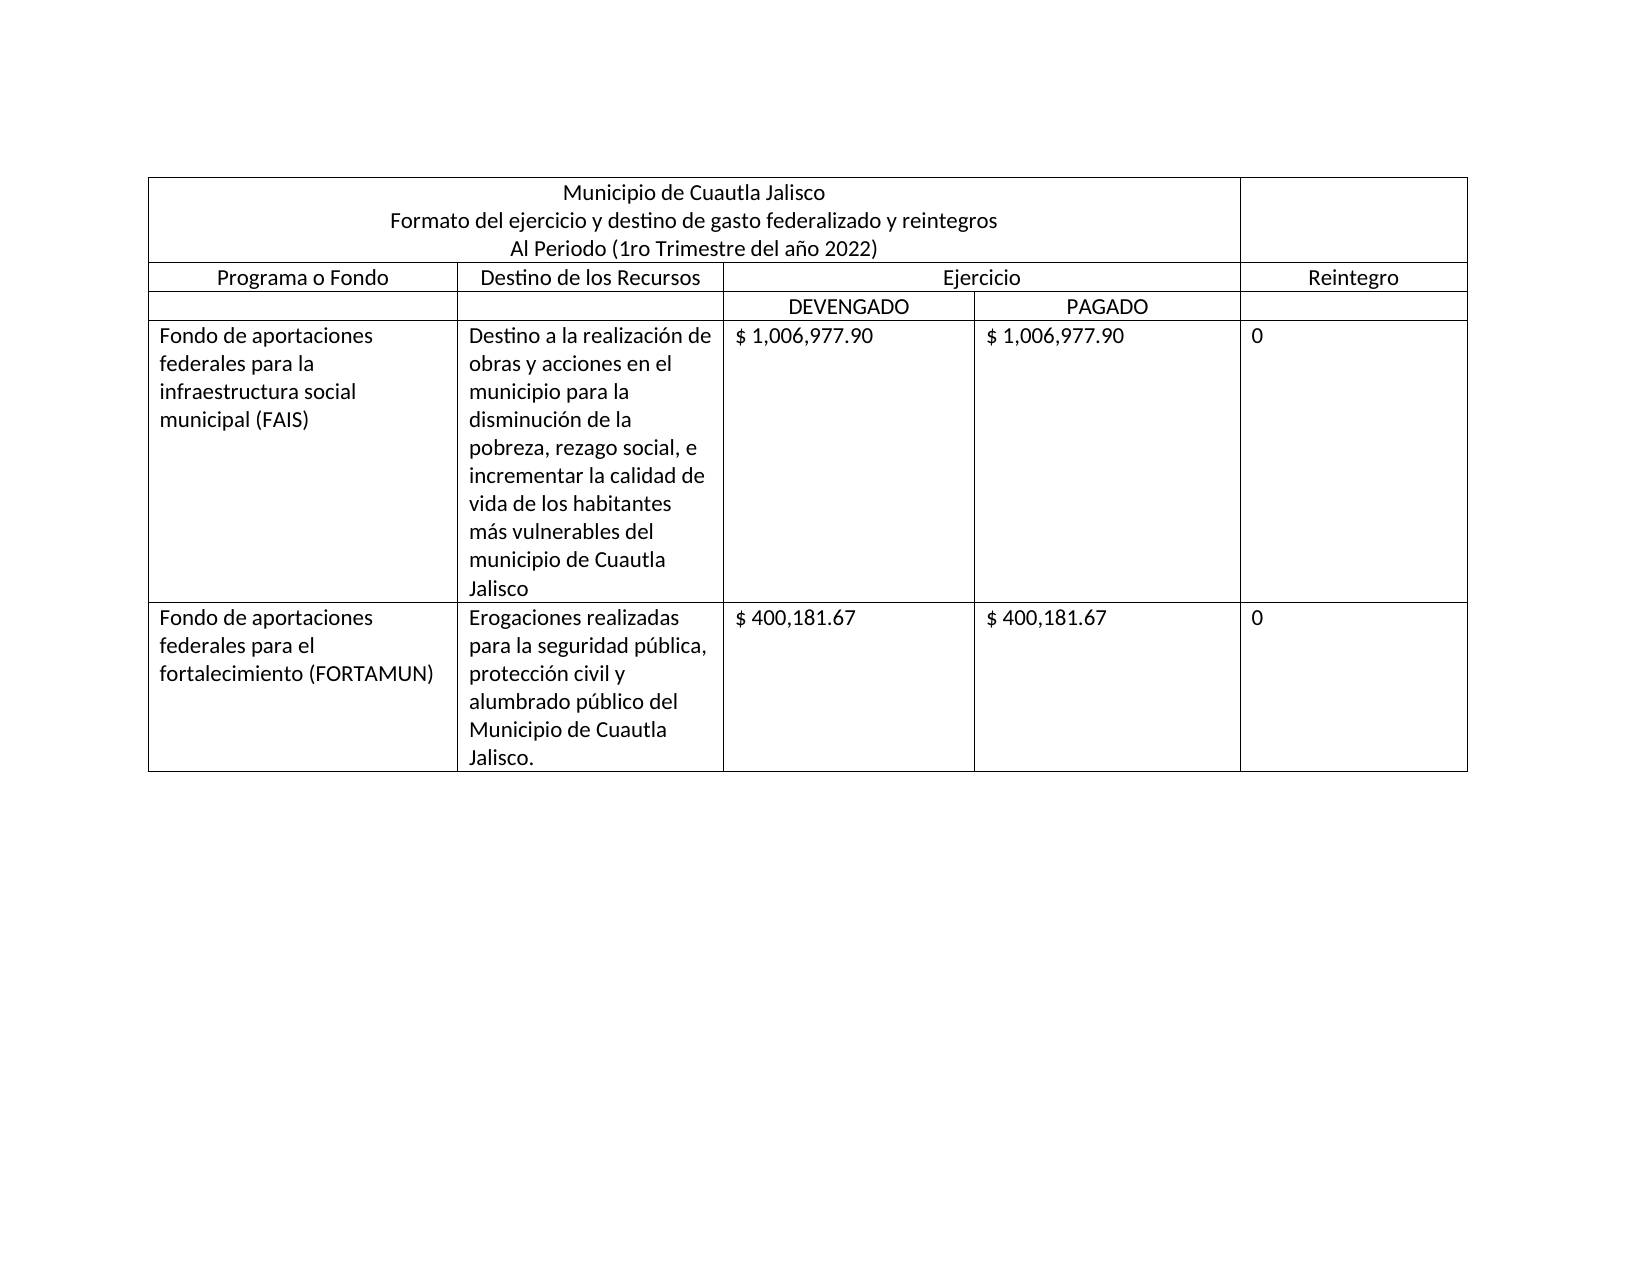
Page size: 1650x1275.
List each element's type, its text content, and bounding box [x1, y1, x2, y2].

table_cell Ejercicio [724, 263, 1240, 291]
table_cell Destino a la realización de obras y acciones en el municipio para la disminución de la pobreza, rezago social, e incrementar la calidad de vida de los habitantes más vulnerables del municipio de Cuautla Jalisco [458, 321, 723, 602]
table_cell [1241, 292, 1467, 320]
table_cell Fondo de aportaciones federales para el fortalecimiento (FORTAMUN) [149, 603, 457, 771]
table_cell 0 [1241, 321, 1467, 602]
table_cell $ 1,006,977.90 [975, 321, 1240, 602]
table_cell PAGADO [975, 292, 1240, 320]
table_cell $ 400,181.67 [724, 603, 974, 771]
table_cell $ 1,006,977.90 [724, 321, 974, 602]
table_header Municipio de Cuautla Jalisco Formato del ejercicio y destino de gasto federalizado y reintegros Al Periodo (1ro Trimestre del año 2022) [149, 178, 1240, 262]
table_cell [458, 292, 723, 320]
table_cell 0 [1241, 603, 1467, 771]
table_cell Programa o Fondo [149, 263, 457, 291]
table_cell Destino de los Recursos [458, 263, 723, 291]
table_cell DEVENGADO [724, 292, 974, 320]
table_header [1241, 178, 1467, 262]
table_cell Fondo de aportaciones federales para la infraestructura social municipal (FAIS) [149, 321, 457, 602]
table_cell [149, 292, 457, 320]
table_cell $ 400,181.67 [975, 603, 1240, 771]
table_cell Erogaciones realizadas para la seguridad pública, protección civil y alumbrado público del Municipio de Cuautla Jalisco. [458, 603, 723, 771]
table_cell Reintegro [1241, 263, 1467, 291]
